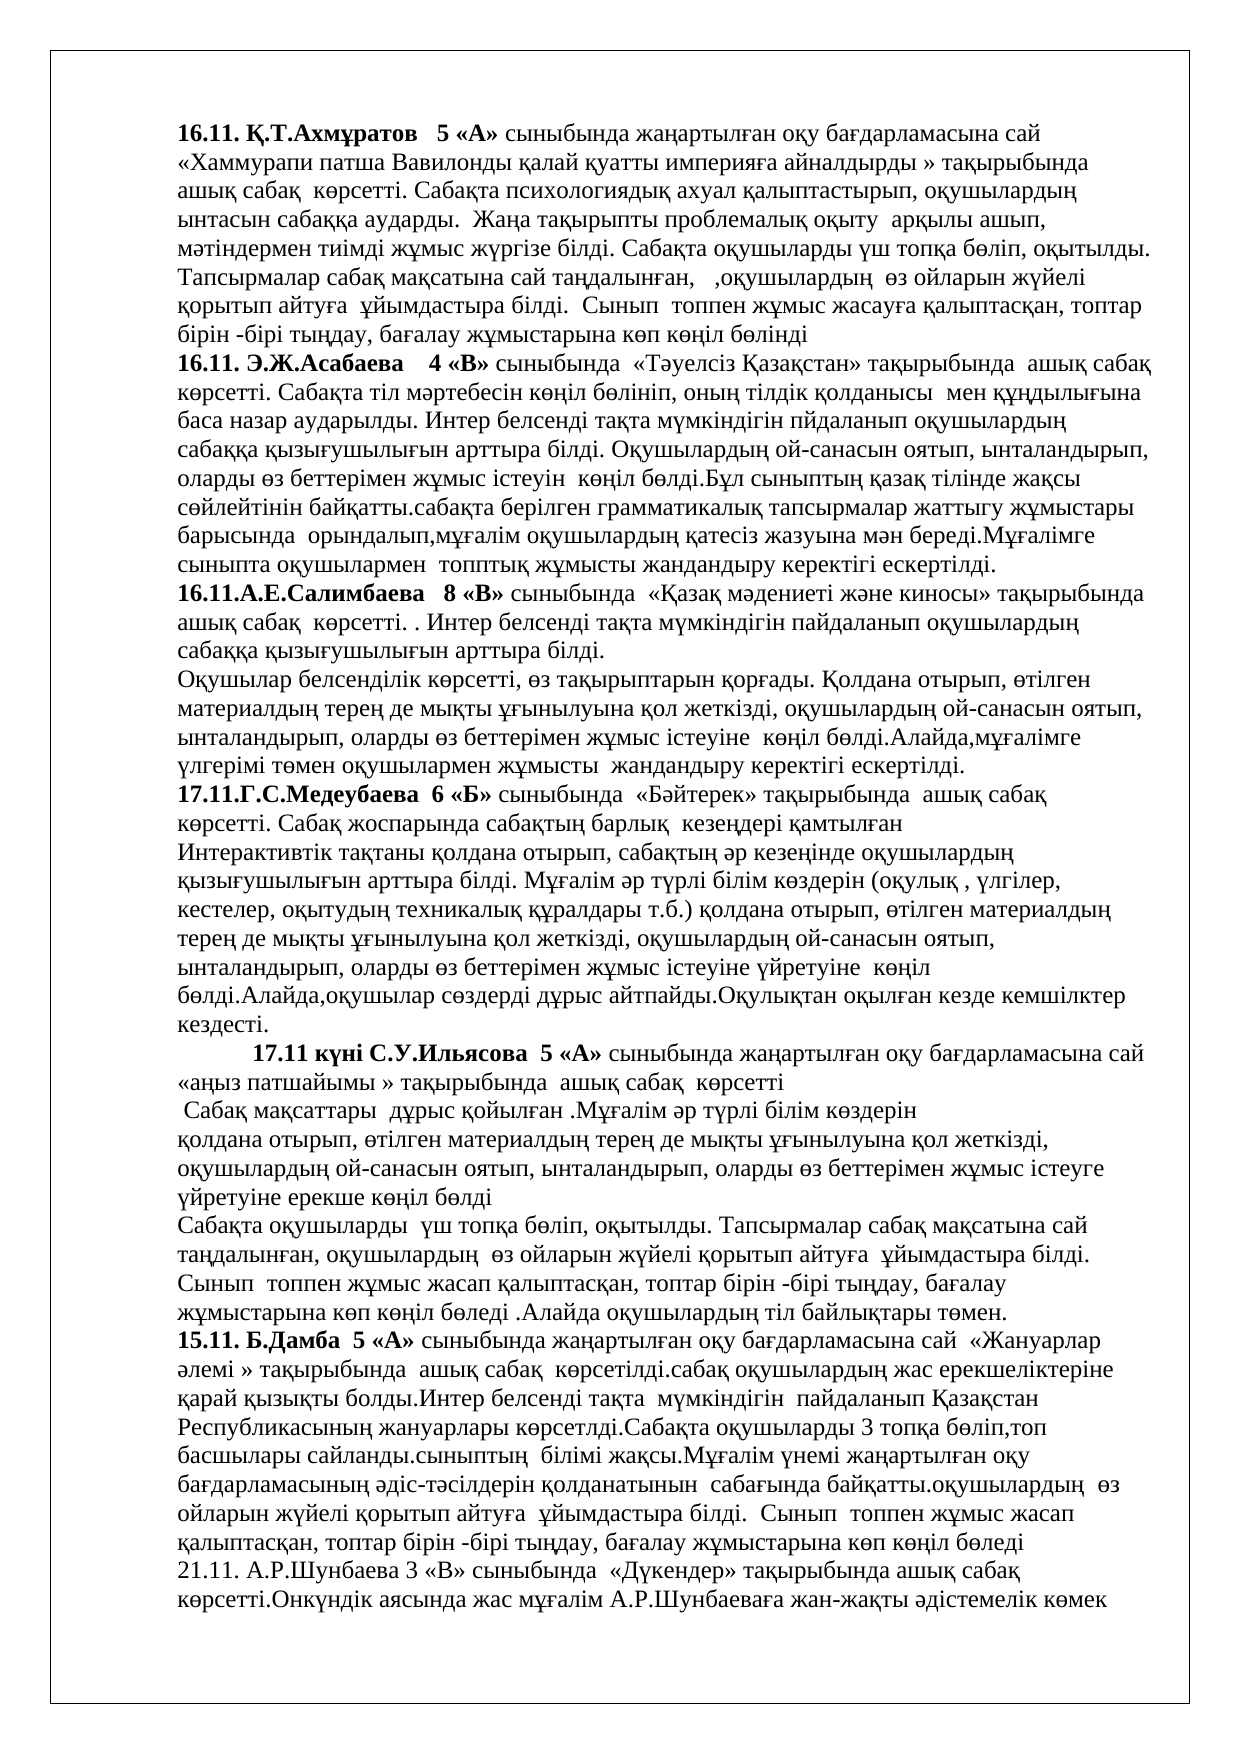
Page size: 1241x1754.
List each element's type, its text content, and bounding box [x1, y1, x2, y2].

text 17.11 күні С.У.Ильясова 5 «А» сыныбында жаңартылған оқу бағдарламасына сай «аңыз патшайымы » тақырыбында ашық сабақ көрсетті [177, 1038, 1152, 1096]
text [177, 1556, 1152, 1613]
text Сабақ мақсаттары дұрыс қойылған .Мұғалім әр түрлі білім көздерін [177, 1096, 1152, 1124]
text 16.11. Э.Ж.Асабаева 4 «В» сыныбында «Тәуелсіз Қазақстан» тақырыбында ашық сабақ көрсетті. Сабақта тіл мәртебесін көңіл бөлініп, оның тілдік қолданысы мен құңдылығына баса назар аударылды. Интер белсенді тақта мүмкіндігін пйдаланып оқушылардың сабаққа қызығушылығын арттыра білді. Оқушылардың ой-санасын оятып, ынталандырып, оларды өз беттерімен жұмыс істеуін көңіл бөлді.Бұл сыныптың қазақ тілінде жақсы сөйлейтінін байқатты.сабақта берілген грамматикалық тапсырмалар жаттыгу жұмыстары барысында орындалып,мұғалім оқушылардың қатесіз жазуына мән береді.Мұғалімге сыныпта оқушылармен топптық жұмысты жандандыру керектігі ескертілді. [177, 348, 1152, 578]
text 15.11. Б.Дамба 5 «А» сыныбында жаңартылған оқу бағдарламасына сай «Жануарлар әлемі » тақырыбында ашық сабақ көрсетілді.сабақ оқушылардың жас ерекшеліктеріне қарай қызықты болды.Интер белсенді тақта мүмкіндігін пайдаланып Қазақстан Республикасының жануарлары көрсетлді.Сабақта оқушыларды 3 топқа бөліп,топ басшылары сайланды.сыныптың білімі жақсы.Мұғалім үнемі жаңартылған оқу бағдарламасының әдіс-тәсілдерін қолданатынын сабағында байқатты.оқушылардың өз ойларын жүйелі қорытып айтуға ұйымдастыра білді. Сынып топпен жұмыс жасап қалыптасқан, топтар бірін -бірі тыңдау, бағалау жұмыстарына көп көңіл бөледі [177, 1326, 1152, 1556]
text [177, 118, 1152, 348]
text қолдана отырып, өтілген материалдың терең де мықты ұғынылуына қол жеткізді, оқушылардың ой-санасын оятып, ынталандырып, оларды өз беттерімен жұмыс істеуге үйретуіне ерекше көңіл бөлді Сабақта оқушыларды үш топқа бөліп, оқытылды. Тапсырмалар сабақ мақсатына сай таңдалынған, оқушылардың өз ойларын жүйелі қорытып айтуға ұйымдастыра білді. Сынып топпен жұмыс жасап қалыптасқан, топтар бірін -бірі тыңдау, бағалау жұмыстарына көп көңіл бөледі .Алайда оқушылардың тіл байлықтары төмен. [177, 1124, 1152, 1326]
text 16.11.А.Е.Салимбаева 8 «В» сыныбында «Қазақ мәдениеті және киносы» тақырыбында ашық сабақ көрсетті. . Интер белсенді тақта мүмкіндігін пайдаланып оқушылардың сабаққа қызығушылығын арттыра білді. Оқушылар белсенділік көрсетті, өз тақырыптарын қорғады. Қолдана отырып, өтілген материалдың терең де мықты ұғынылуына қол жеткізді, оқушылардың ой-санасын оятып, ынталандырып, оларды өз беттерімен жұмыс істеуіне көңіл бөлді.Алайда,мұғалімге үлгерімі төмен оқушылармен жұмысты жандандыру керектігі ескертілді. 17.11.Г.С.Медеубаева 6 «Б» сыныбында «Бәйтерек» тақырыбында ашық сабақ көрсетті. Сабақ жоспарында сабақтың барлық кезеңдері қамтылған Интерактивтік тақтаны қолдана отырып, сабақтың әр кезеңінде оқушылардың қызығушылығын арттыра білді. Мұғалім әр түрлі білім көздерін (оқулық , үлгілер, кестелер, оқытудың техникалық құралдары т.б.) қолдана отырып, өтілген материалдың терең де мықты ұғынылуына қол жеткізді, оқушылардың ой-санасын оятып, ынталандырып, оларды өз беттерімен жұмыс істеуіне үйретуіне көңіл бөлді.Алайда,оқушылар сөздерді дұрыс айтпайды.Оқулықтан оқылған кезде кемшілктер кездесті. [177, 578, 1152, 1038]
